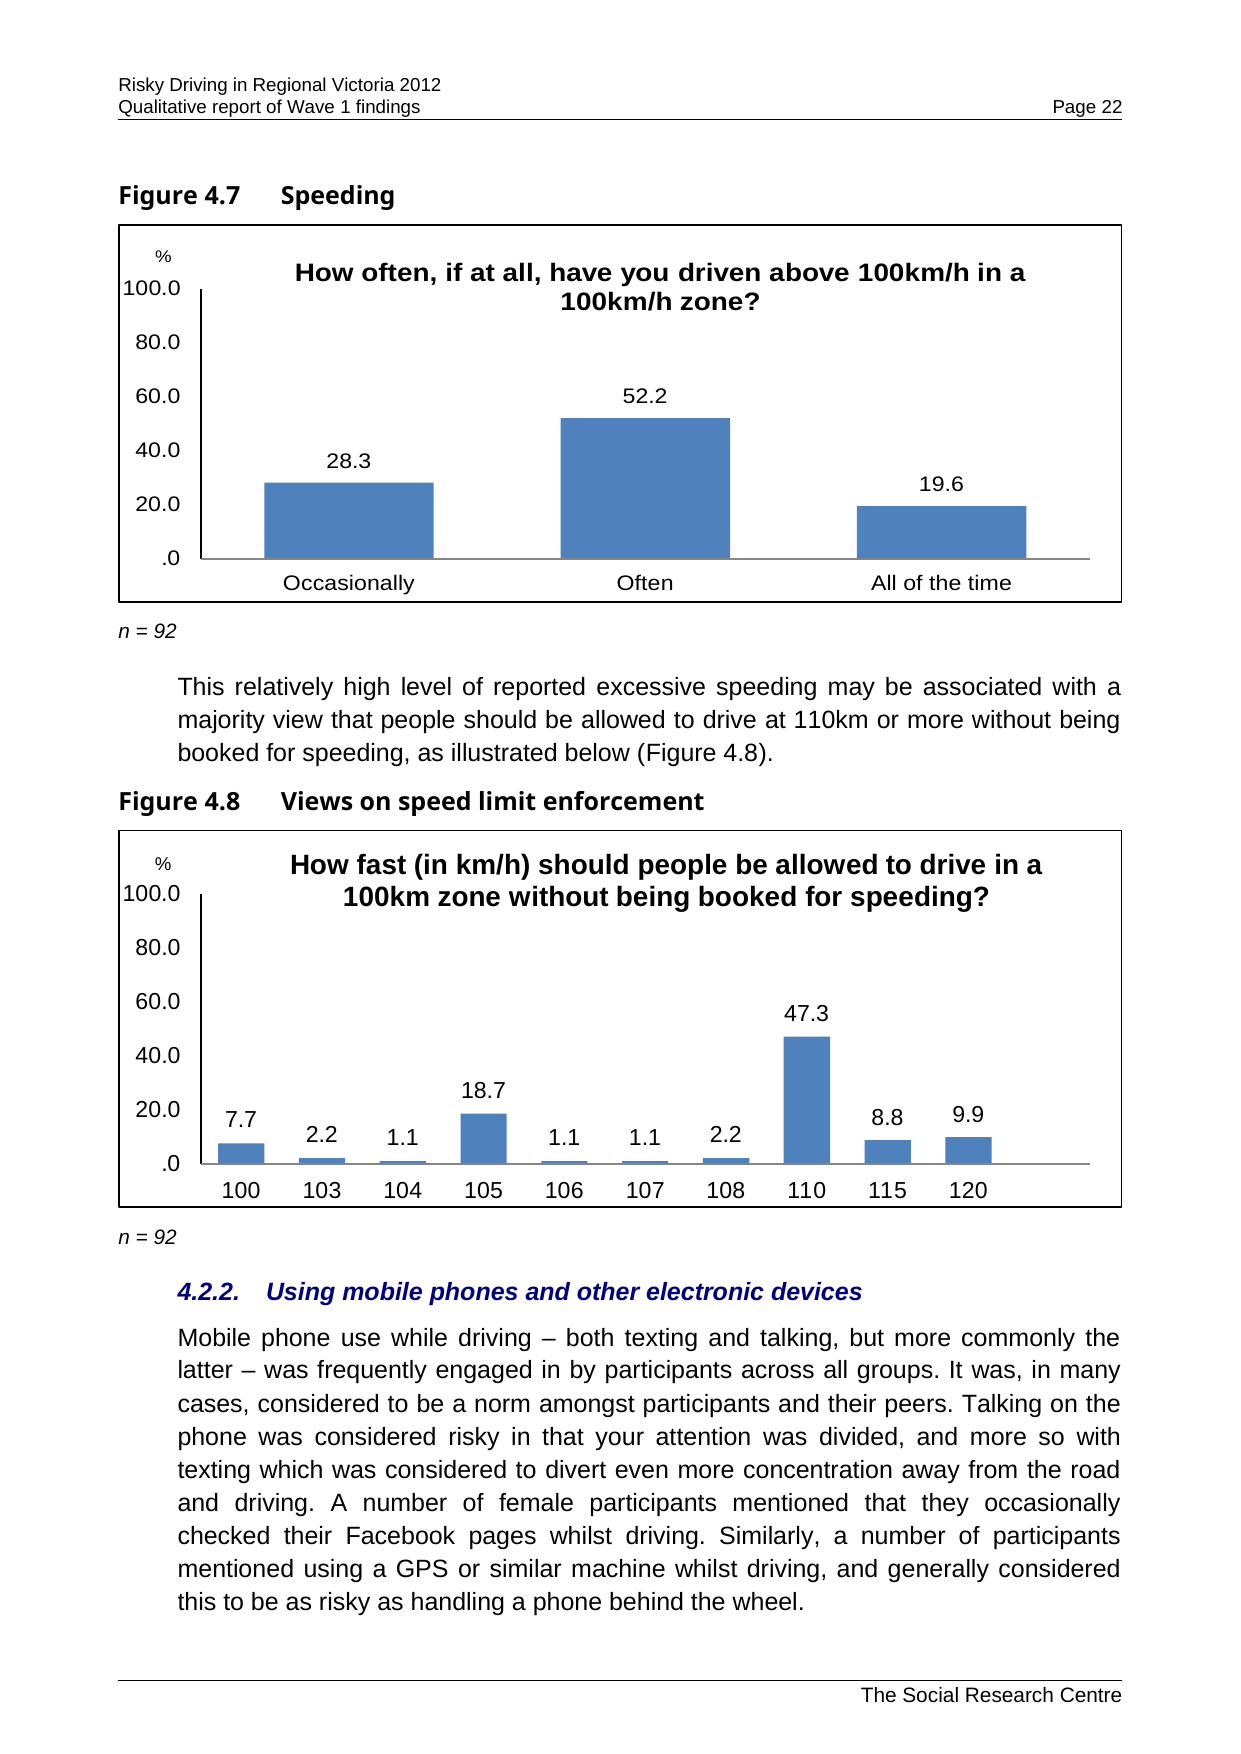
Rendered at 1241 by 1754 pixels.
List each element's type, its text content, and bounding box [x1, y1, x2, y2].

text n = 92 [118, 1224, 1122, 1248]
text Mobile phone use while driving – both texting and talking, but more commonly the latter – was frequently engaged in by participants across all groups. It was, in many cases, considered to be a norm amongst participants and their peers. Talking on the phone was considered risky in that your attention was divided, and more so with texting which was considered to divert even more concentration away from the road and driving. A number of female participants mentioned that they occasionally checked their Facebook pages whilst driving. Similarly, a number of participants mentioned using a GPS or similar machine whilst driving, and generally considered this to be as risky as handling a phone behind the wheel. [177, 1322, 1122, 1615]
subtitle Using mobile phones and other electronic devices [177, 1277, 1122, 1306]
text n = 92 [118, 619, 1122, 643]
